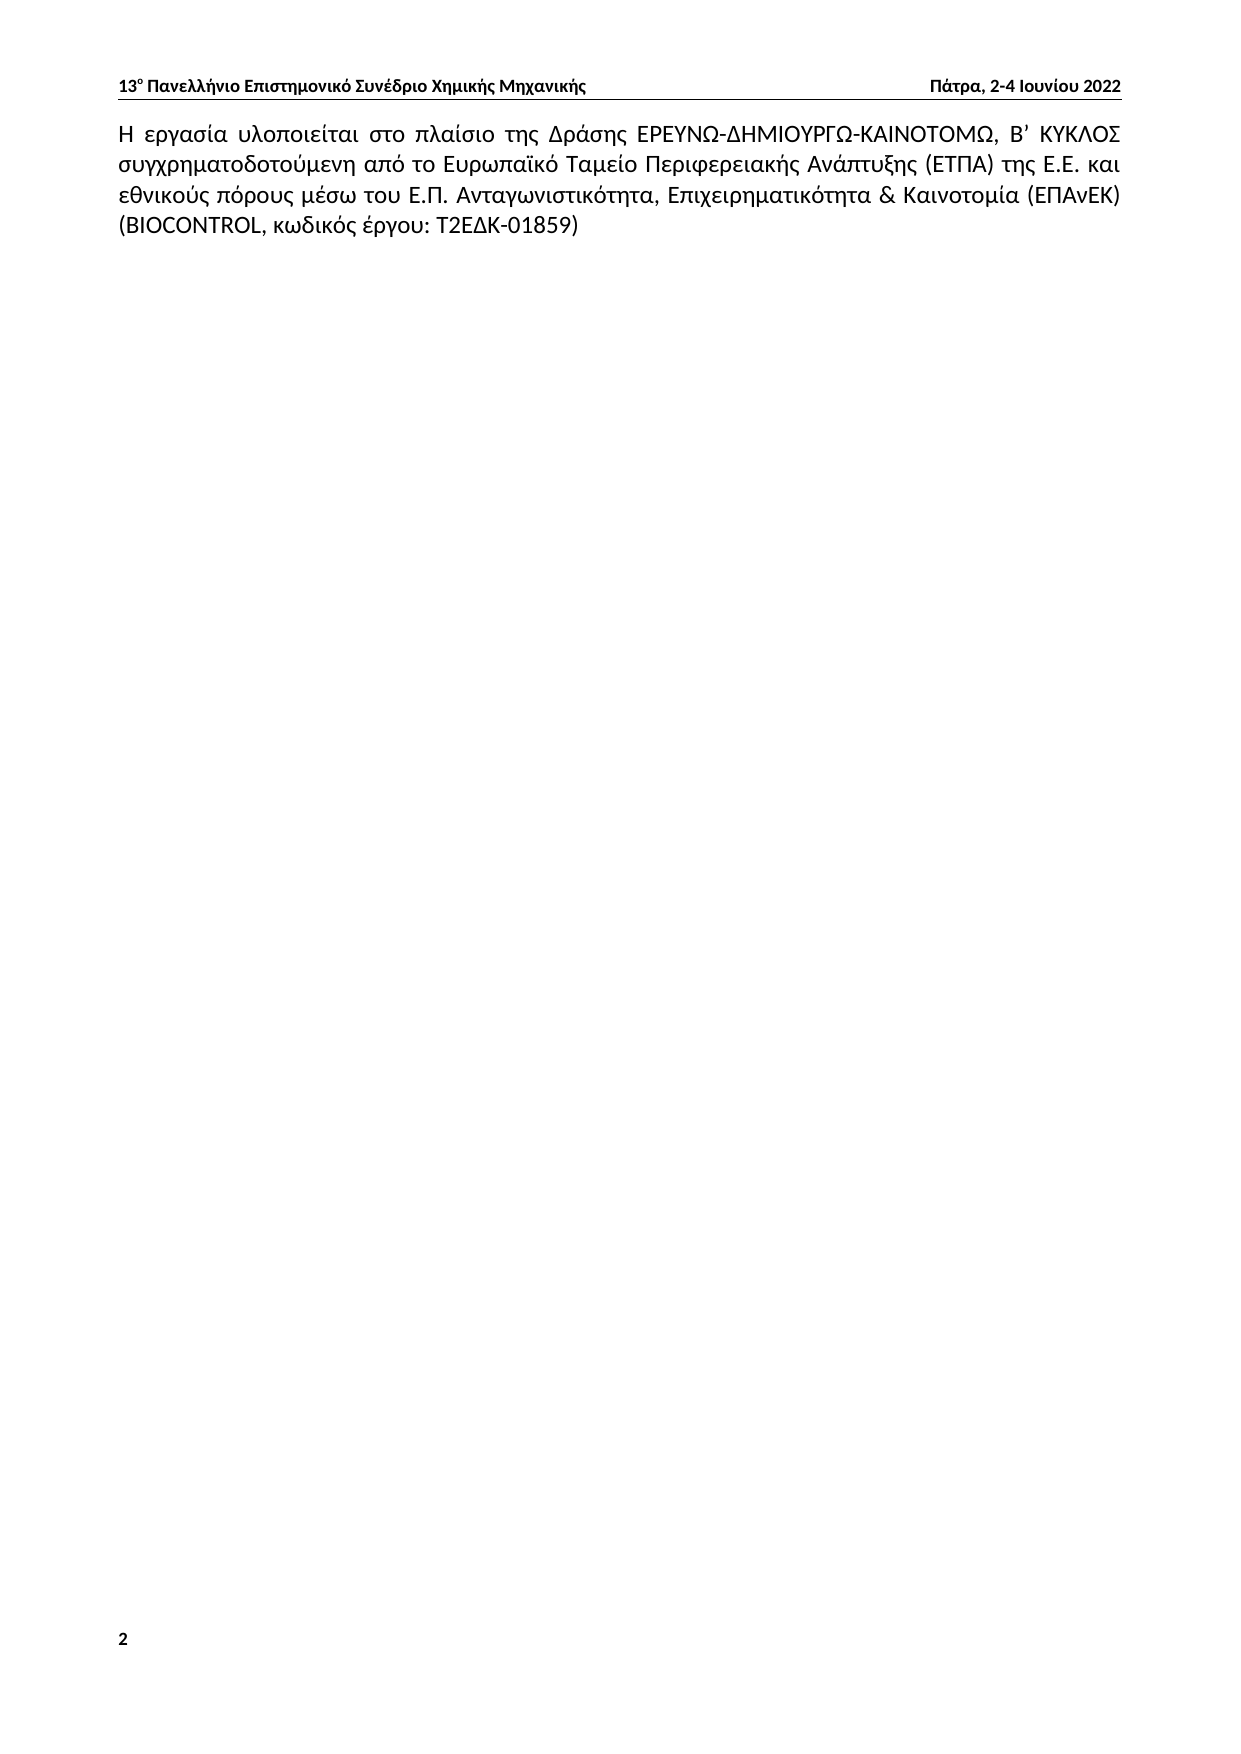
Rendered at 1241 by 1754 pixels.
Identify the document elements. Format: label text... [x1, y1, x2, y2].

text Η εργασία υλοποιείται στο πλαίσιο της Δράσης ΕΡΕΥΝΩ-ΔΗΜΙΟΥΡΓΩ-ΚΑΙΝΟΤΟΜΩ, Β’ ΚΥΚΛΟΣ συγχρηματοδοτούμενη από το Ευρωπαϊκό Ταμείο Περιφερειακής Ανάπτυξης (ΕΤΠΑ) της Ε.Ε. και εθνικούς πόρους μέσω του Ε.Π. Ανταγωνιστικότητα, Επιχειρηματικότητα & Καινοτομία (ΕΠΑνΕΚ) (BIOCONTROL, κωδικός έργου: Τ2ΕΔΚ-01859) [118, 118, 1122, 240]
